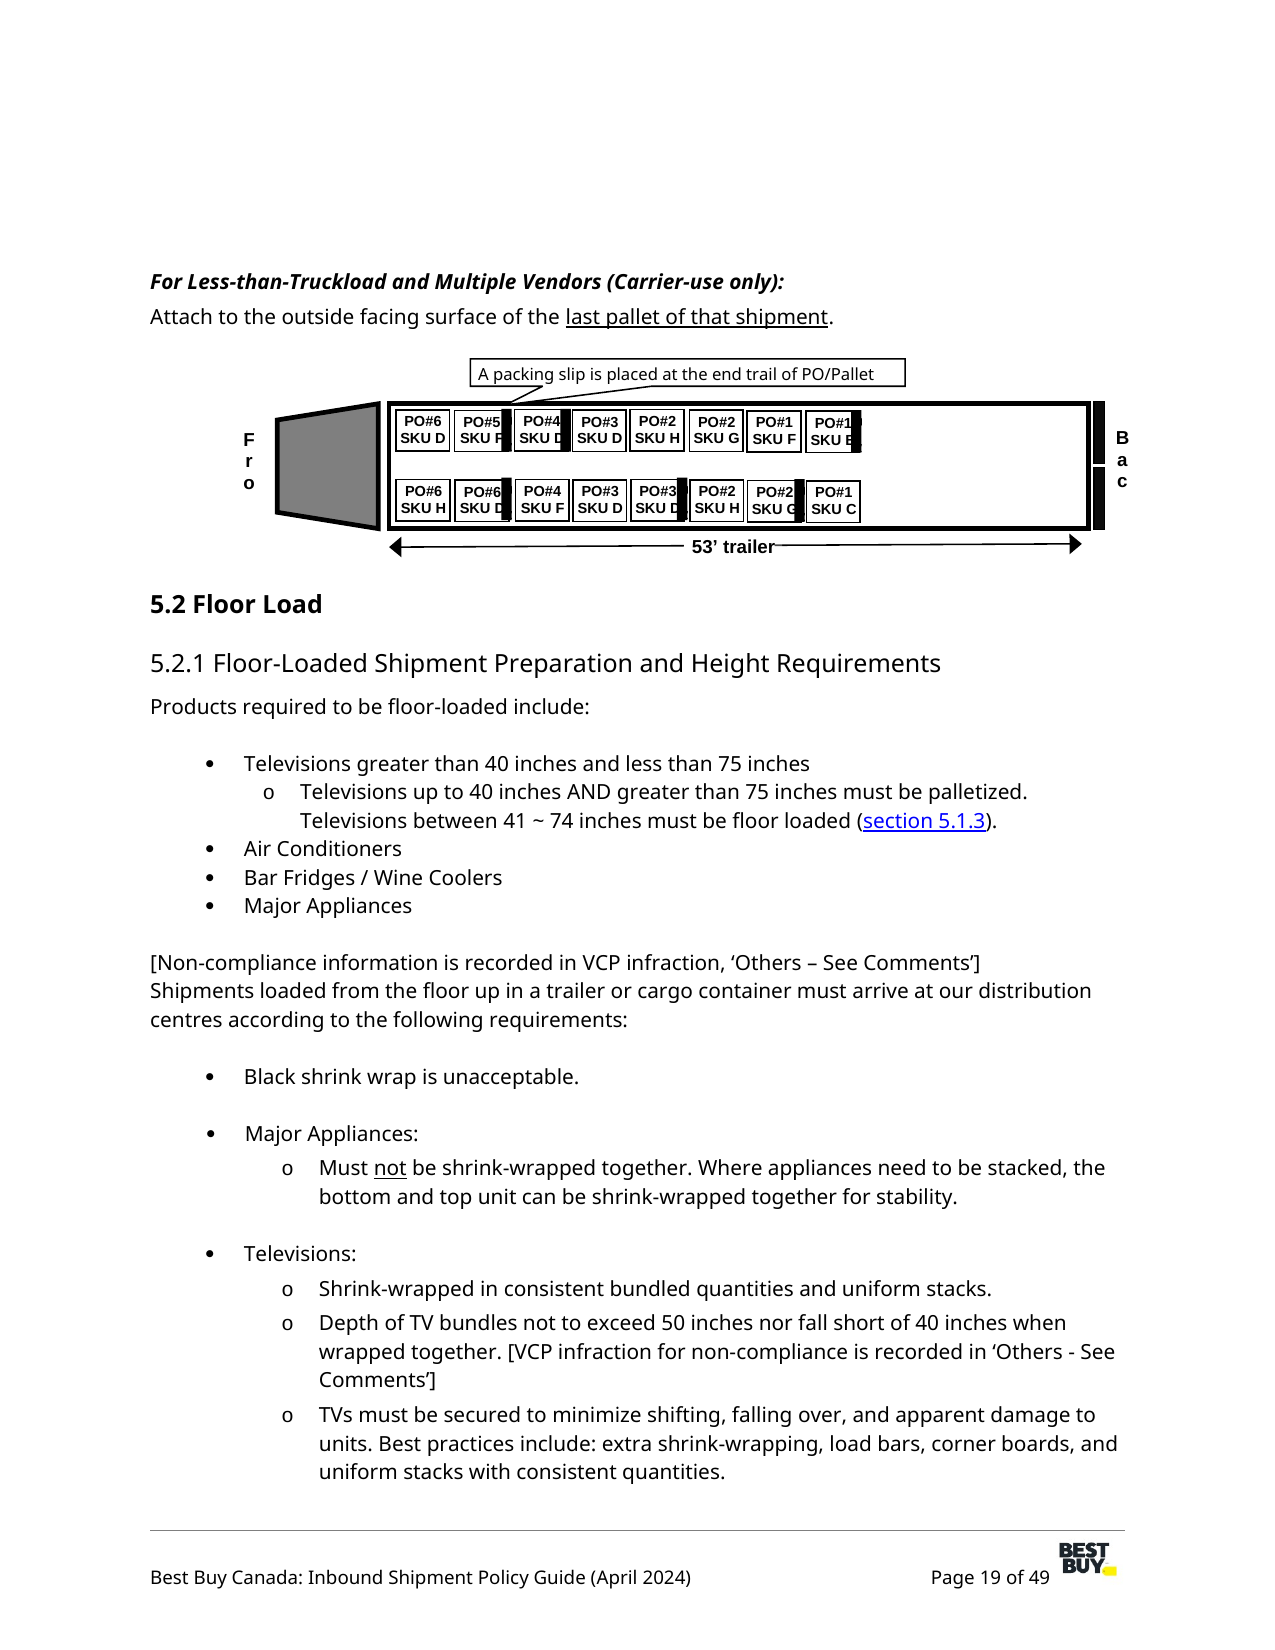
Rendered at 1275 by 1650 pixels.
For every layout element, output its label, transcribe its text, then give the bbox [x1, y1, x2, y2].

list Televisions up to 40 inches AND greater than 75 inches must be palletized. Televisions between 41 ~ 74 inches must be floor loaded (section 5.1.3). [262, 777, 1125, 834]
list Must not be shrink-wrapped together. Where appliances need to be stacked, the bottom and top unit can be shrink-wrapped together for stability. [281, 1153, 1125, 1211]
list Shrink-wrapped in consistent bundled quantities and uniform stacks. [281, 1274, 1125, 1302]
list Major Appliances [206, 891, 1125, 920]
list Air Conditioners [206, 834, 1125, 863]
list Bar Fridges / Wine Coolers [206, 863, 1125, 891]
text Attach to the outside facing surface of the last pallet of that shipment. [150, 302, 1125, 331]
text Shipments loaded from the floor up in a trailer or cargo container must arrive at our distribution centres according to the following requirements: [150, 977, 1125, 1033]
list Depth of TV bundles not to exceed 50 inches nor fall short of 40 inches when wrapped together. [VCP infraction for non-compliance is recorded in ‘Others - See Comments’] [281, 1308, 1125, 1394]
list Black shrink wrap is unacceptable. [206, 1062, 1125, 1090]
list Televisions: [206, 1239, 1125, 1267]
list Televisions greater than 40 inches and less than 75 inches [206, 749, 1125, 777]
subtitle 5.2 Floor Load [150, 587, 1125, 621]
picture [1050, 1533, 1125, 1585]
text Products required to be floor-loaded include: [150, 692, 1125, 721]
text [Non-compliance information is recorded in VCP infraction, ‘Others – See Comments’] [150, 948, 1125, 977]
text For Less-than-Truckload and Multiple Vendors (Carrier-use only): [150, 267, 1125, 296]
list Major Appliances: [207, 1119, 1125, 1147]
subtitle 5.2.1 Floor-Loaded Shipment Preparation and Height Requirements [150, 646, 1125, 680]
list TVs must be secured to minimize shifting, falling over, and apparent damage to units. Best practices include: extra shrink-wrapping, load bars, corner boards, and uniform stacks with consistent quantities. [281, 1400, 1125, 1486]
